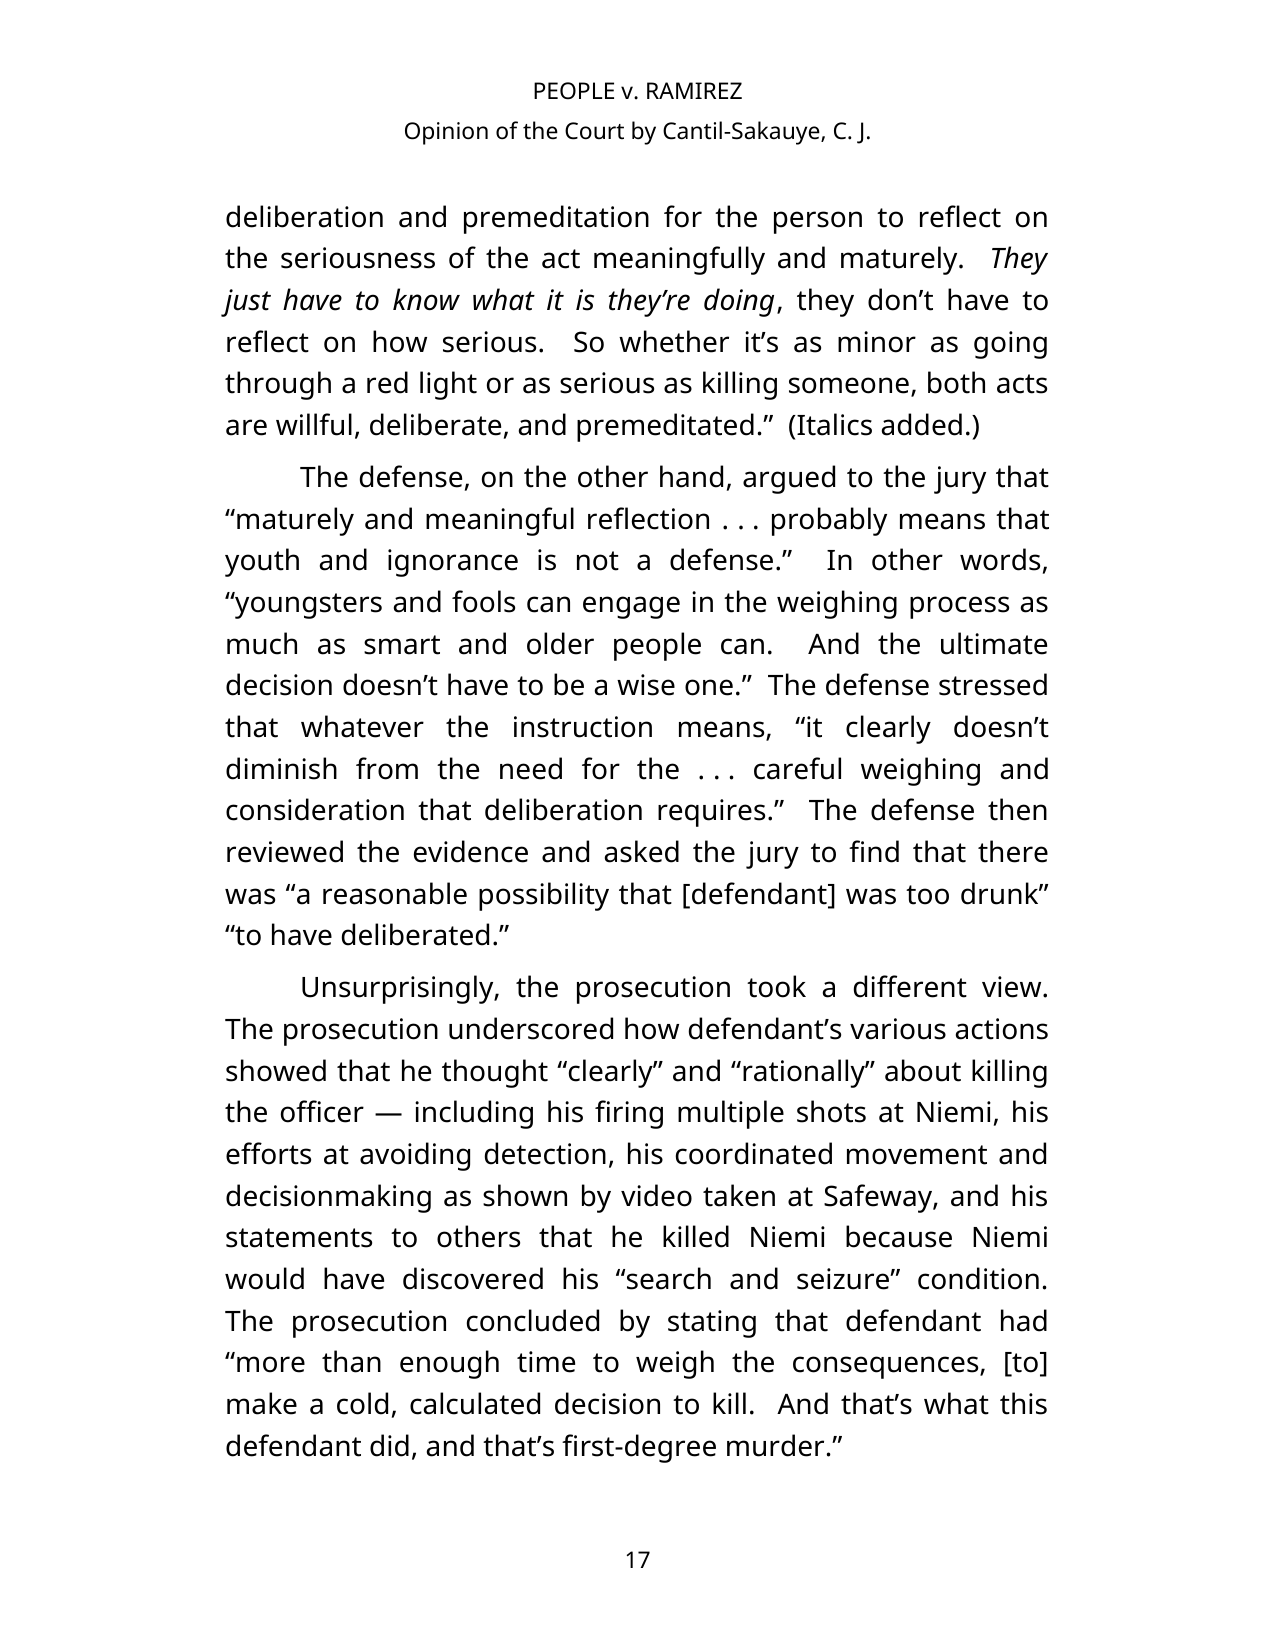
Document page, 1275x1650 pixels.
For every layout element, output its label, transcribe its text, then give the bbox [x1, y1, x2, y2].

text The defense, on the other hand, argued to the jury that “maturely and meaningful reflection . . . probably means that youth and ignorance is not a defense.” In other words, “youngsters and fools can engage in the weighing process as much as smart and older people can. And the ultimate decision doesn’t have to be a wise one.” The defense stressed that whatever the instruction means, “it clearly doesn’t diminish from the need for the . . . careful weighing and consideration that deliberation requires.” The defense then reviewed the evidence and asked the jury to find that there was “a reasonable possibility that [defendant] was too drunk” “to have deliberated.” [225, 454, 1050, 954]
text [225, 194, 1050, 444]
text Unsurprisingly, the prosecution took a different view. The prosecution underscored how defendant’s various actions showed that he thought “clearly” and “rationally” about killing the officer — including his firing multiple shots at Niemi, his efforts at avoiding detection, his coordinated movement and decisionmaking as shown by video taken at Safeway, and his statements to others that he killed Niemi because Niemi would have discovered his “search and seizure” condition. The prosecution concluded by stating that defendant had “more than enough time to weigh the consequences, [to] make a cold, calculated decision to kill. And that’s what this defendant did, and that’s first-degree murder.” [225, 964, 1050, 1464]
